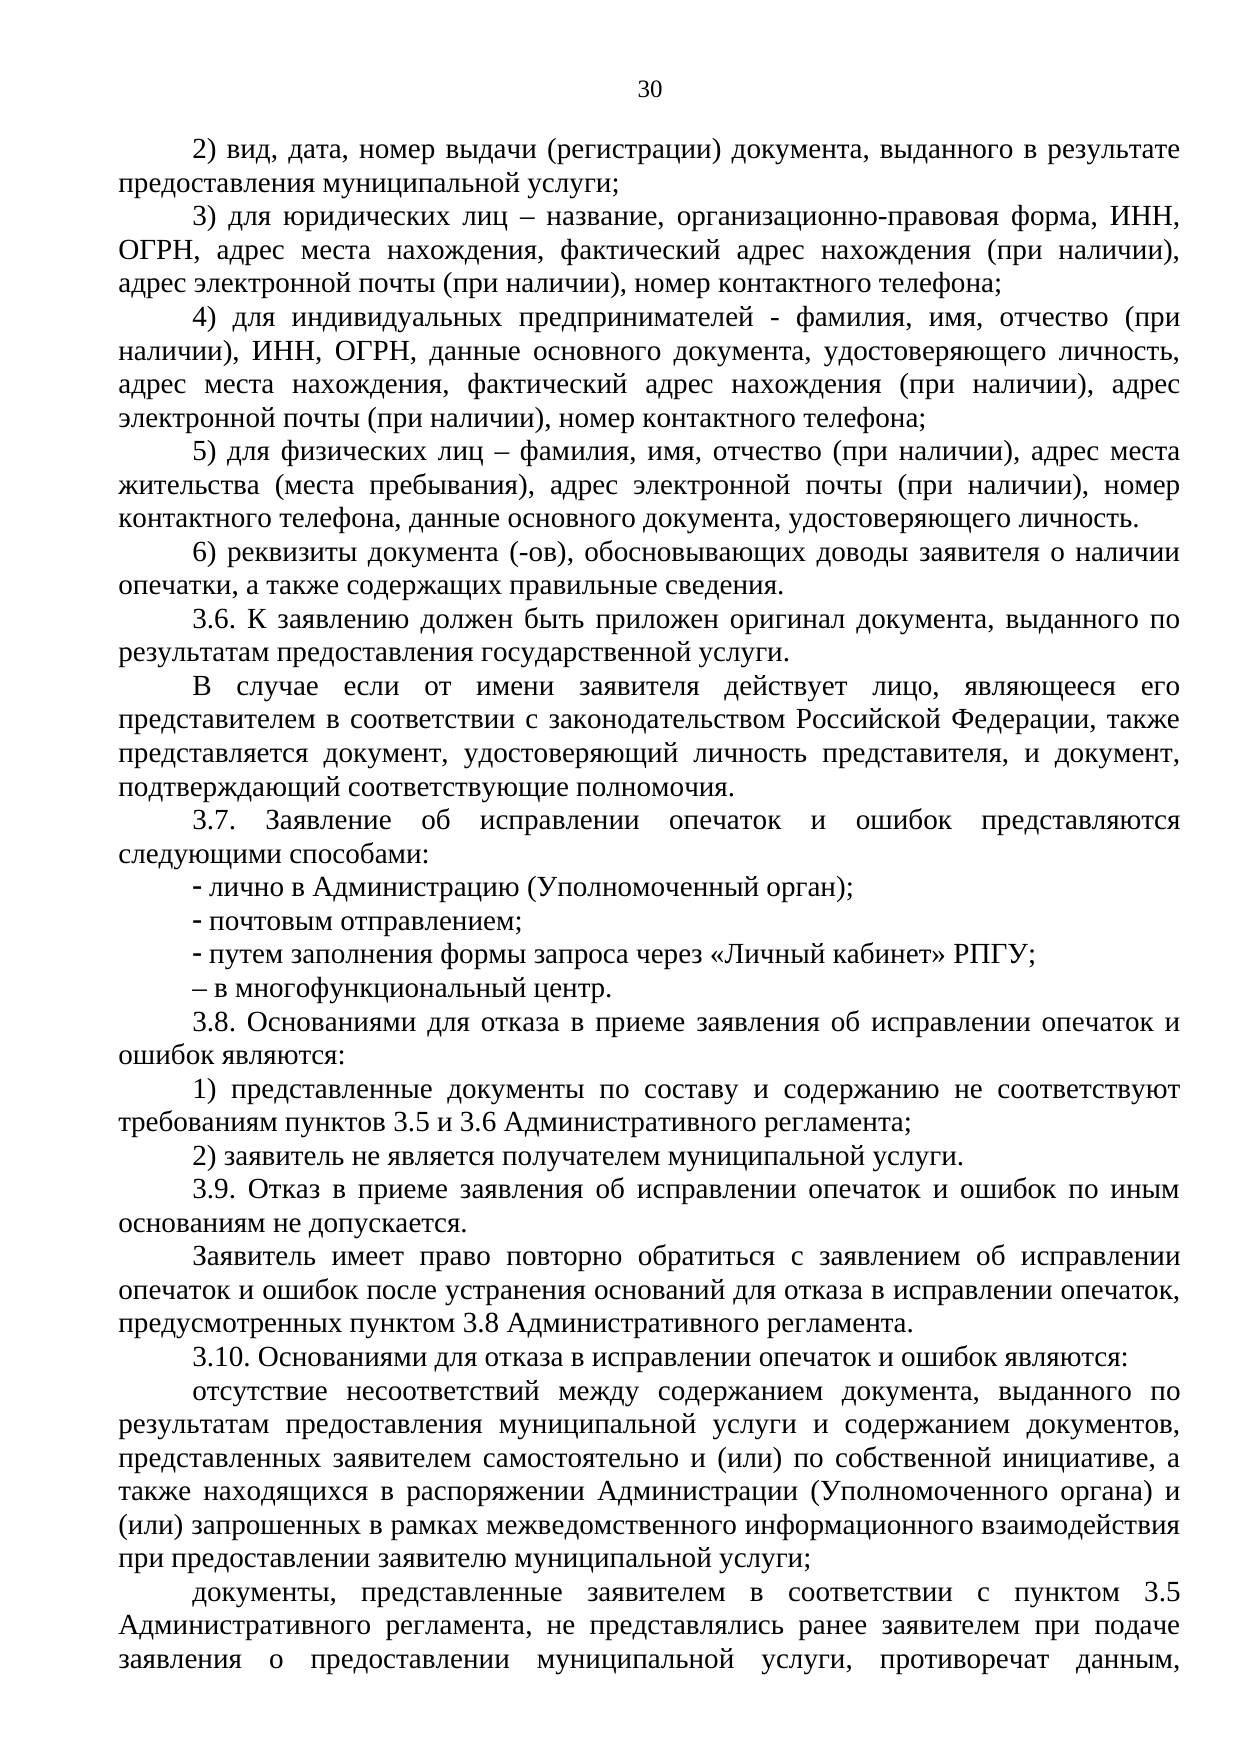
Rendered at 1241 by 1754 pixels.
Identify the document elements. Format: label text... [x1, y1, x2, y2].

text – в многофункциональный центр. [118, 970, 1181, 1004]
text 2) заявитель не является получателем муниципальной услуги. [118, 1138, 1181, 1171]
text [118, 1574, 1181, 1674]
text 5) для физических лиц – фамилия, имя, отчество (при наличии), адрес места жительства (места пребывания), адрес электронной почты (при наличии), номер контактного телефона, данные основного документа, удостоверяющего личность. [118, 433, 1181, 534]
text 3.10. Основаниями для отказа в исправлении опечаток и ошибок являются: [118, 1339, 1181, 1373]
text 3.9. Отказ в приеме заявления об исправлении опечаток и ошибок по иным основаниям не допускается. [118, 1171, 1181, 1238]
text 6) реквизиты документа (-ов), обосновывающих доводы заявителя о наличии опечатки, а также содержащих правильные сведения. [118, 534, 1181, 601]
text 3) для юридических лиц – название, организационно-правовая форма, ИНН, ОГРН, адрес места нахождения, фактический адрес нахождения (при наличии), адрес электронной почты (при наличии), номер контактного телефона; [118, 198, 1181, 299]
text лично в Администрацию (Уполномоченный орган); [118, 869, 1181, 903]
text почтовым отправлением; [118, 903, 1181, 937]
text путем заполнения формы запроса через «Личный кабинет» РПГУ; [118, 937, 1181, 970]
text 3.7. Заявление об исправлении опечаток и ошибок представляются следующими способами: [118, 802, 1181, 869]
text 4) для индивидуальных предпринимателей - фамилия, имя, отчество (при наличии), ИНН, ОГРН, данные основного документа, удостоверяющего личность, адрес места нахождения, фактический адрес нахождения (при наличии), адрес электронной почты (при наличии), номер контактного телефона; [118, 299, 1181, 433]
text В случае если от имени заявителя действует лицо, являющееся его представителем в соответствии с законодательством Российской Федерации, также представляется документ, удостоверяющий личность представителя, и документ, подтверждающий соответствующие полномочия. [118, 668, 1181, 802]
text отсутствие несоответствий между содержанием документа, выданного по результатам предоставления муниципальной услуги и содержанием документов, представленных заявителем самостоятельно и (или) по собственной инициативе, а также находящихся в распоряжении Администрации (Уполномоченного органа) и (или) запрошенных в рамках межведомственного информационного взаимодействия при предоставлении заявителю муниципальной услуги; [118, 1373, 1181, 1574]
text 1) представленные документы по составу и содержанию не соответствуют требованиям пунктов 3.5 и 3.6 Административного регламента; [118, 1071, 1181, 1138]
text 2) вид, дата, номер выдачи (регистрации) документа, выданного в результате предоставления муниципальной услуги; [118, 131, 1181, 198]
text 3.6. К заявлению должен быть приложен оригинал документа, выданного по результатам предоставления государственной услуги. [118, 601, 1181, 668]
text Заявитель имеет право повторно обратиться с заявлением об исправлении опечаток и ошибок после устранения оснований для отказа в исправлении опечаток, предусмотренных пунктом 3.8 Административного регламента. [118, 1238, 1181, 1339]
text 3.8. Основаниями для отказа в приеме заявления об исправлении опечаток и ошибок являются: [118, 1004, 1181, 1071]
